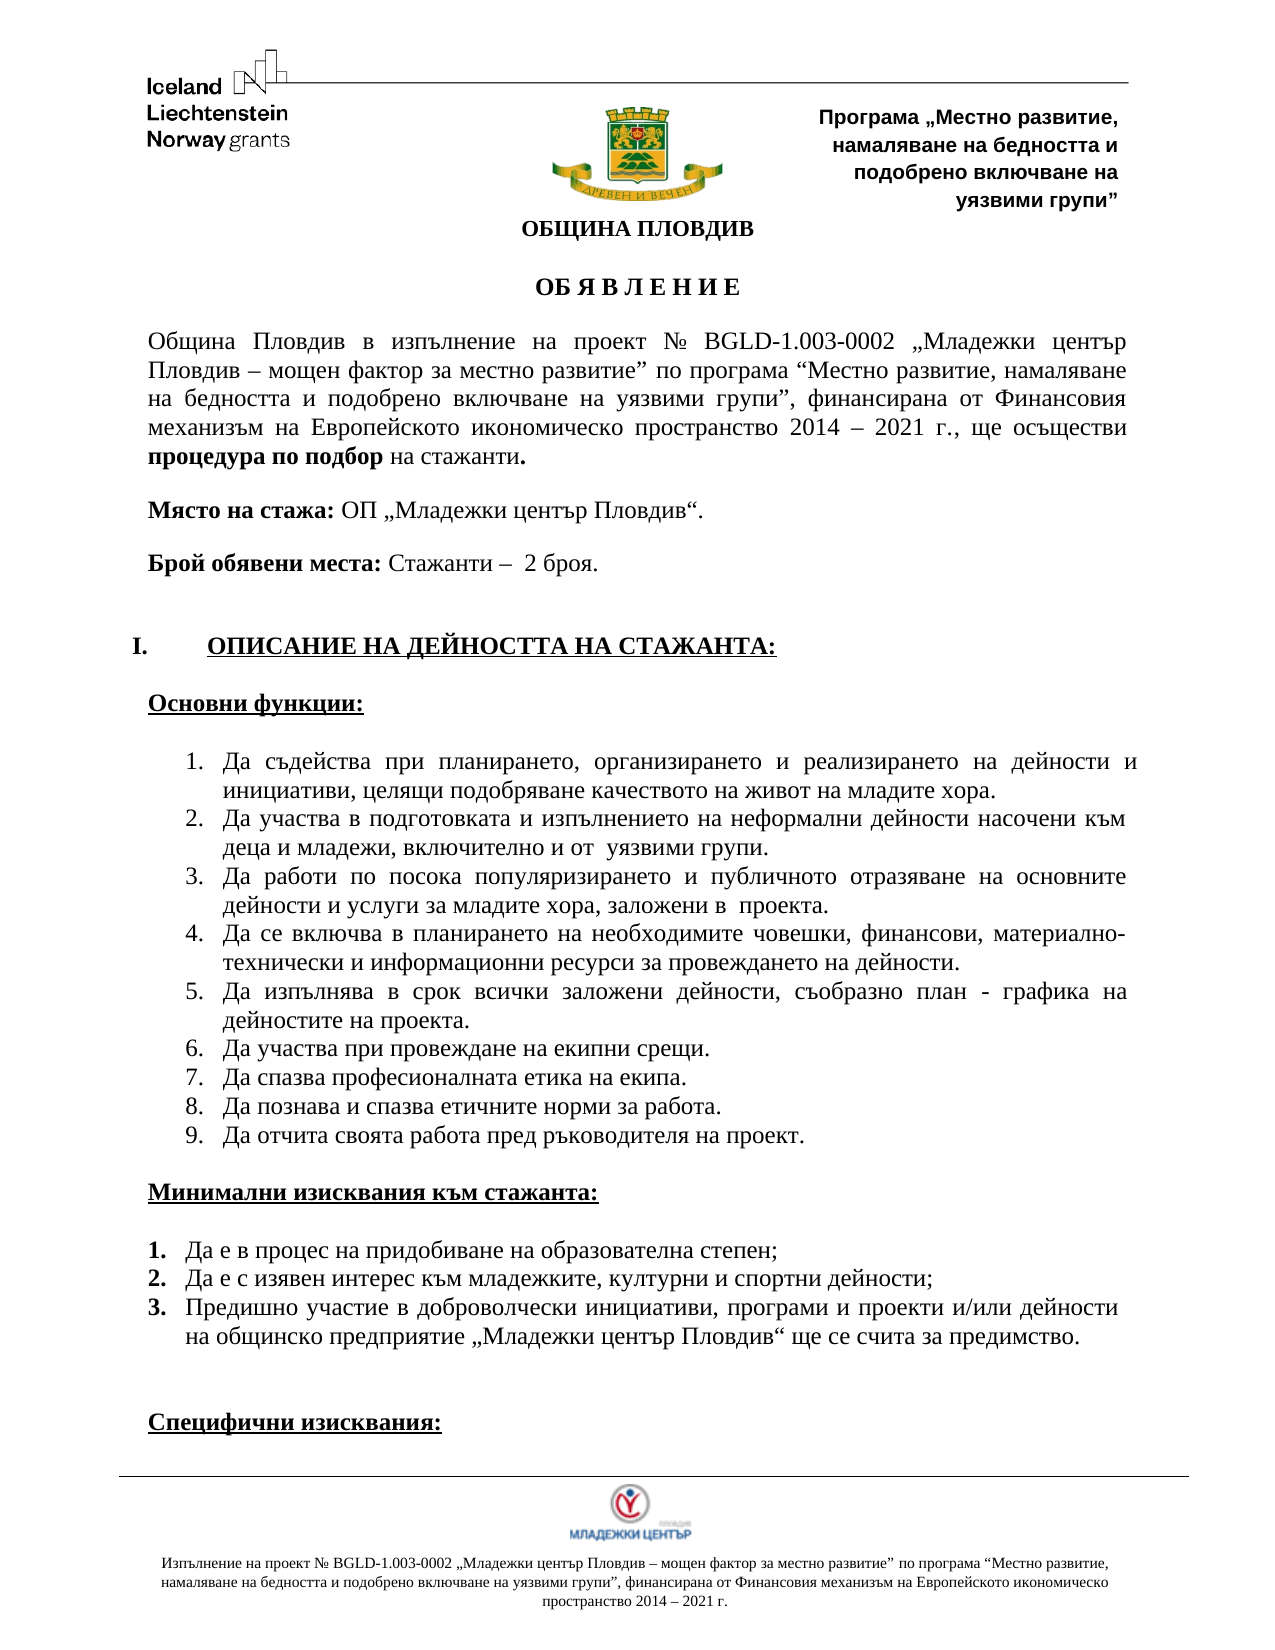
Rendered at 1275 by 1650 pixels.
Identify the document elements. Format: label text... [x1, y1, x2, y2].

text Основни функции: [148, 688, 1138, 717]
list Да съдейства при планирането, организирането и реализирането на дейности и инициативи, целящи подобряване качеството на живот на младите хора. [185, 746, 1138, 803]
list Да работи по посока популяризирането и публичното отразяване на основните дейности и услуги за младите хора, заложени в проекта. [185, 861, 1127, 918]
list ОПИСАНИЕ НА ДЕЙНОСТТА НА СТАЖАНТА: [132, 631, 1127, 660]
list Да е в процес на придобиване на образователна степен; [148, 1235, 1091, 1263]
text Минимални изисквания към стажанта: [148, 1177, 1091, 1206]
list Да участва при провеждане на екипни срещи. [185, 1033, 1127, 1062]
text Специфични изисквания: [148, 1407, 1120, 1436]
picture [146, 49, 1129, 201]
list Да отчита своята работа пред ръководителя на проект. [185, 1120, 1127, 1148]
text Брой обявени места: Стажанти – 2 броя. [148, 548, 1127, 577]
list Да спазва професионалната етика на екипа. [185, 1062, 1127, 1091]
list Да познава и спазва етичните норми за работа. [185, 1091, 1127, 1120]
text Място на стажа: ОП „Младежки център Пловдив“. [148, 495, 1127, 523]
picture [570, 1484, 693, 1543]
list Да изпълнява в срок всички заложени дейности, съобразно план - графика на дейностите на проекта. [185, 976, 1127, 1033]
list Да се включва в планирането на необходимите човешки, финансови, материално-технически и информационни ресурси за провеждането на дейности. [185, 918, 1127, 976]
list Да е с изявен интерес към младежките, културни и спортни дейности; [148, 1263, 1091, 1292]
text ОБ Я В Л Е Н И Е [148, 272, 1127, 301]
list Предишно участие в доброволчески инициативи, програми и проекти и/или дейности на общинско предприятие „Младежки център Пловдив“ ще се счита за предимство. [148, 1292, 1120, 1350]
list Да участва в подготовката и изпълнението на неформални дейности насочени към деца и младежи, включително и от уязвими групи. [185, 803, 1127, 861]
picture [887, 143, 892, 152]
text Община Пловдив в изпълнение на проект № BGLD-1.003-0002 „Младежки център Пловдив – мощен фактор за местно развитие” по програма “Местно развитие, намаляване на бедността и подобрено включване на уязвими групи”, финансирана от Финансовия механизъм на Европейското икономическо пространство 2014 – 2021 г., ще осъществи процедура по подбор на стажанти. [148, 326, 1127, 470]
